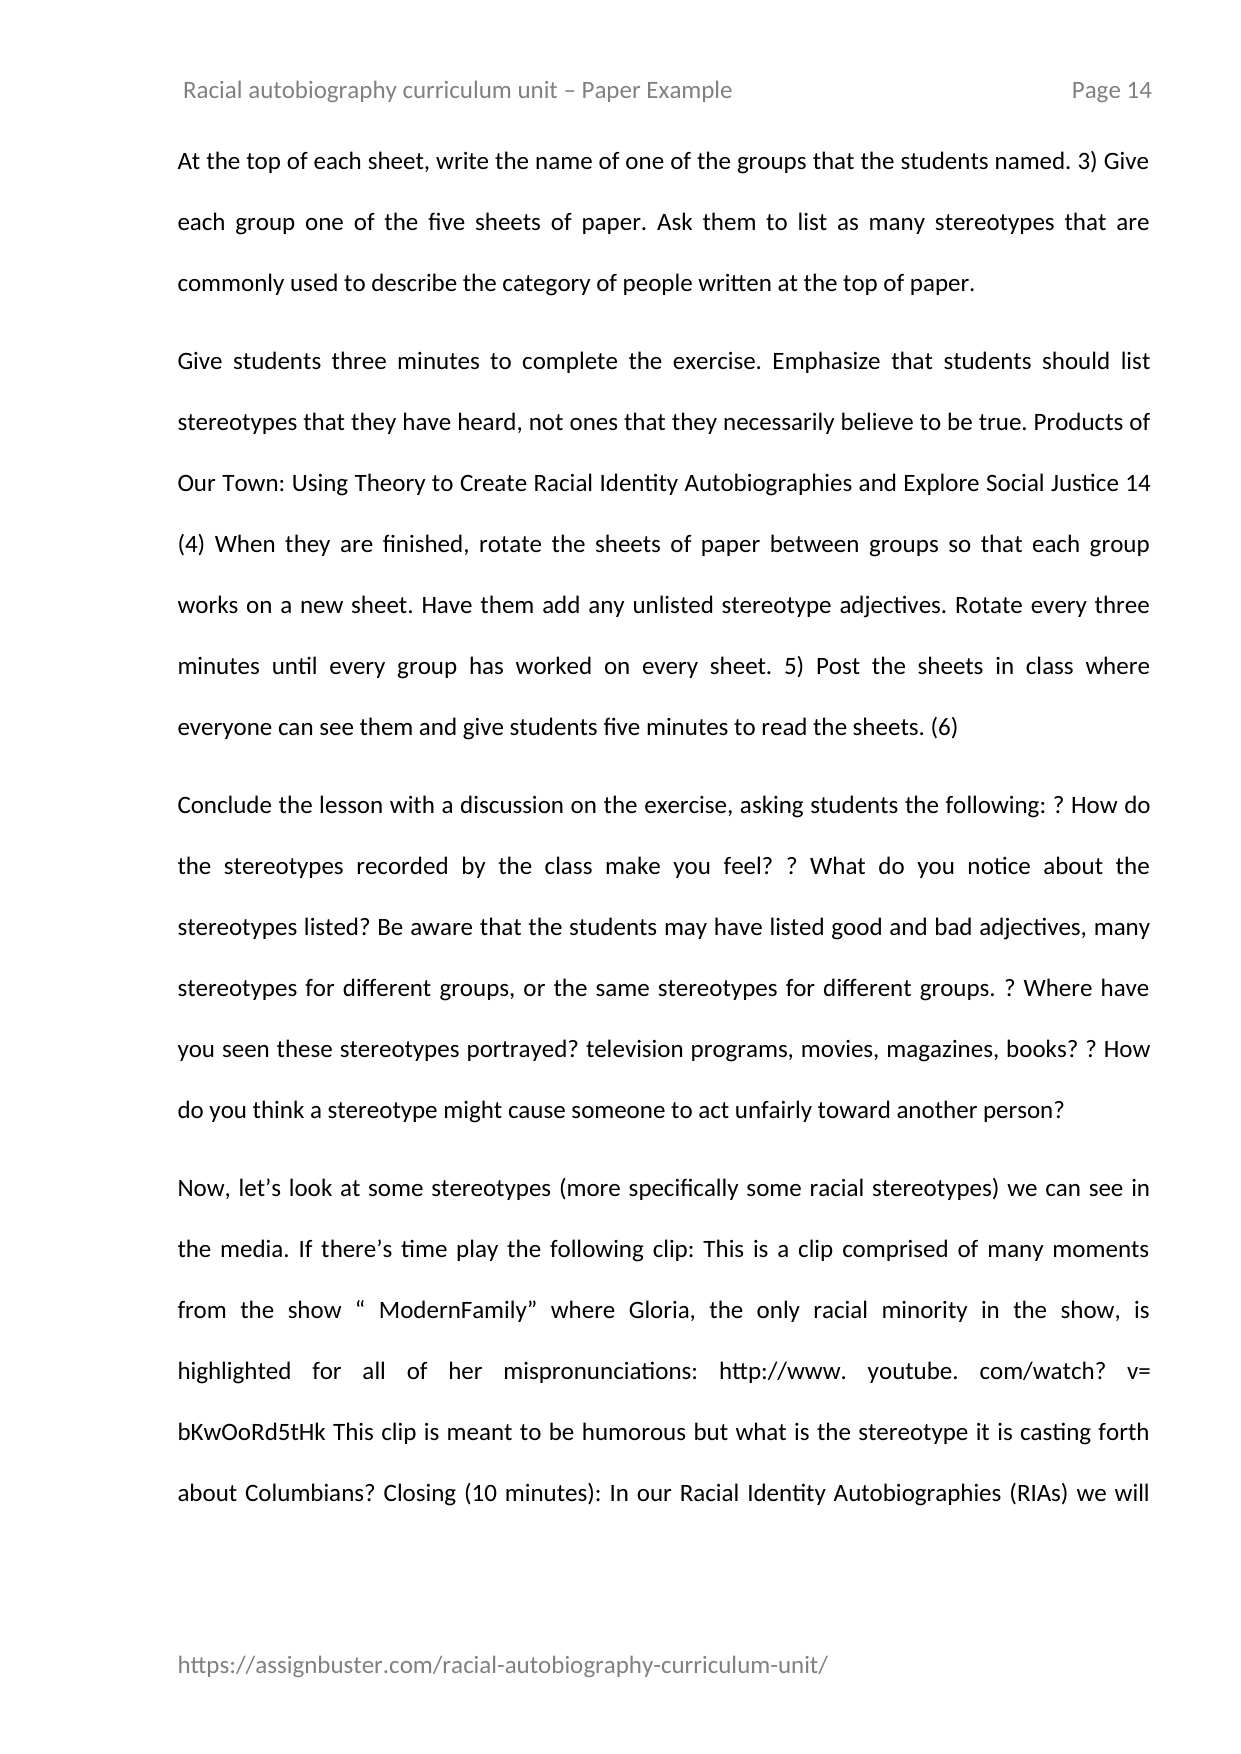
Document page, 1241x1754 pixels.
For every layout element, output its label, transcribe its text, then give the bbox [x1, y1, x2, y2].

text Conclude the lesson with a discussion on the exercise, asking students the following: ? How do the stereotypes recorded by the class make you feel? ? What do you notice about the stereotypes listed? Be aware that the students may have listed good and bad adjectives, many stereotypes for different groups, or the same stereotypes for different groups. ? Where have you seen these stereotypes portrayed? television programs, movies, magazines, books? ? How do you think a stereotype might cause someone to act unfairly toward another person? [177, 789, 1152, 1124]
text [177, 145, 1152, 298]
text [177, 1172, 1152, 1507]
text Give students three minutes to complete the exercise. Emphasize that students should list stereotypes that they have heard, not ones that they necessarily believe to be true. Products of Our Town: Using Theory to Create Racial Identity Autobiographies and Explore Social Justice 14 (4) When they are finished, rotate the sheets of paper between groups so that each group works on a new sheet. Have them add any unlisted stereotype adjectives. Rotate every three minutes until every group has worked on every sheet. 5) Post the sheets in class where everyone can see them and give students five minutes to read the sheets. (6) [177, 345, 1152, 742]
